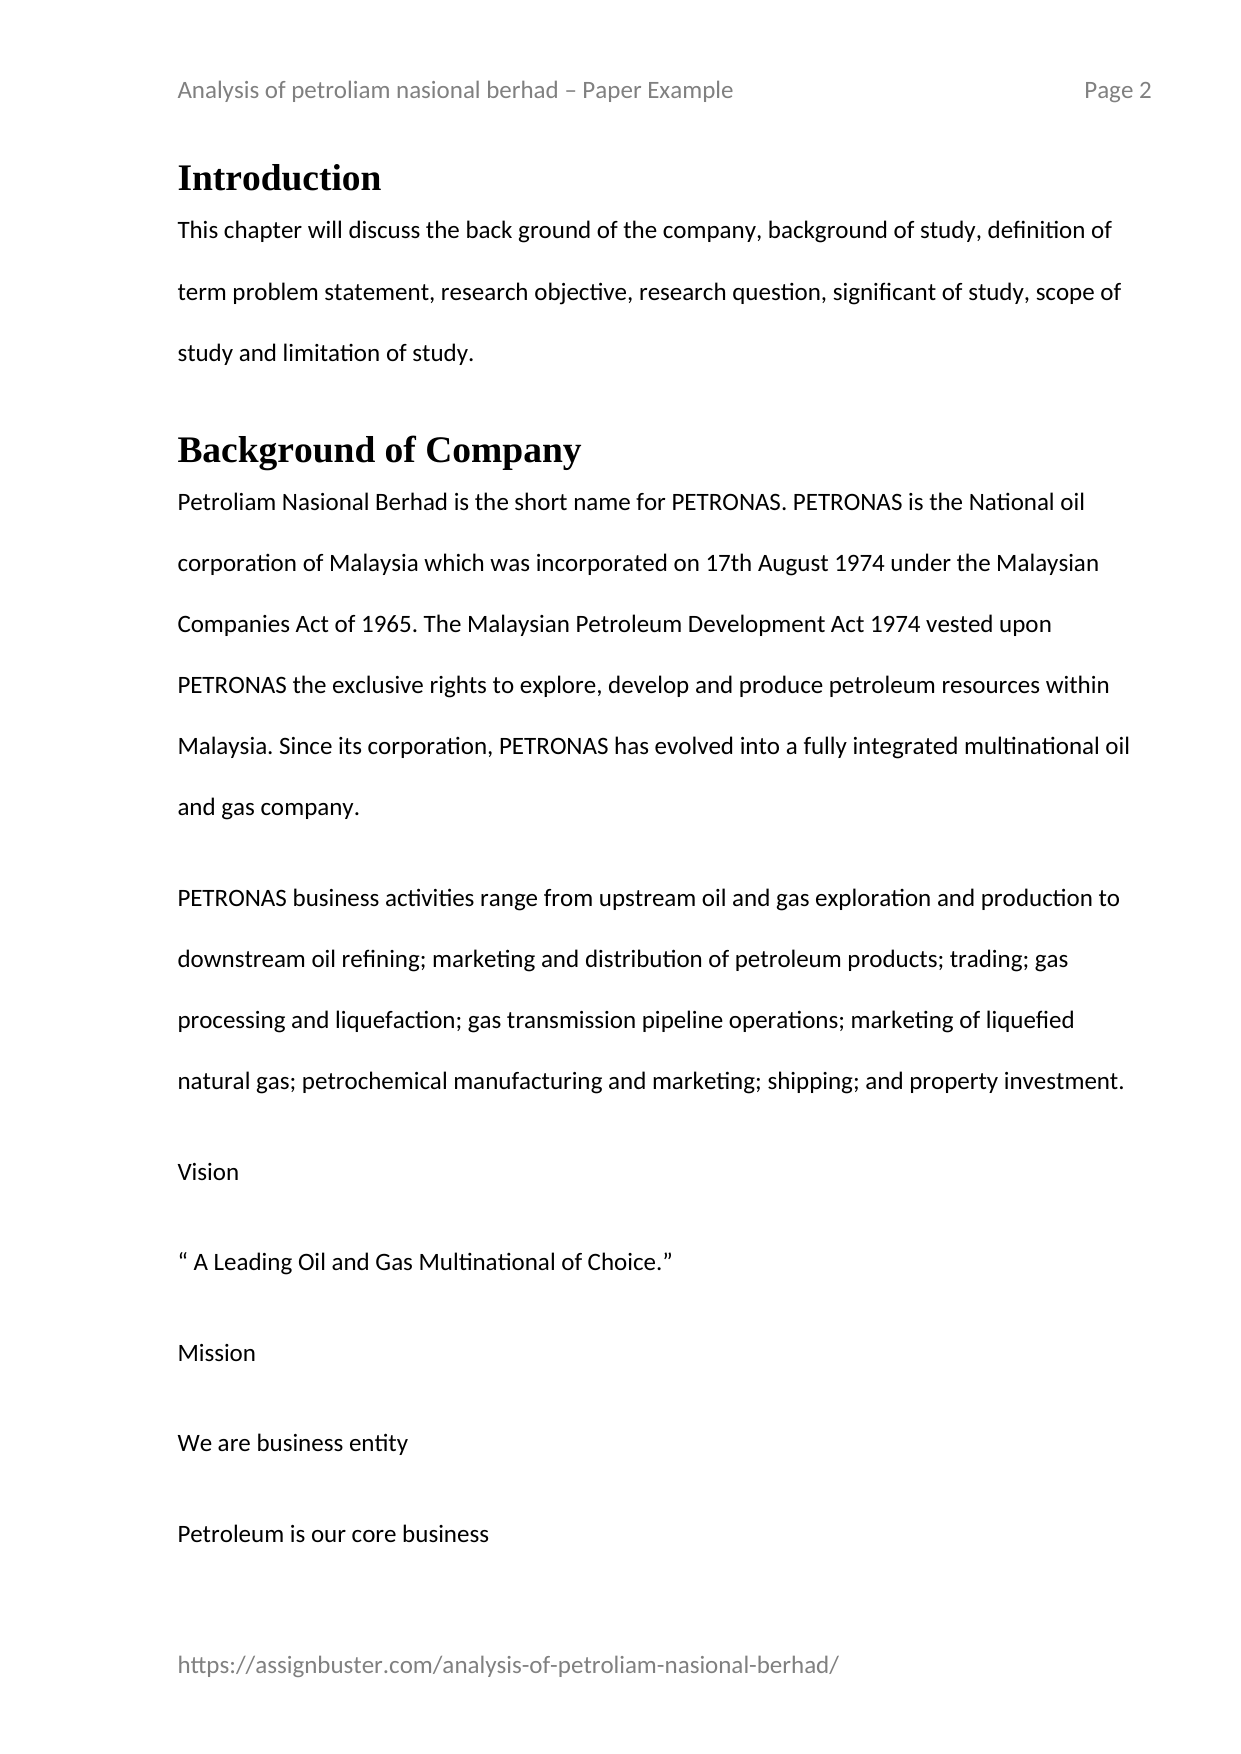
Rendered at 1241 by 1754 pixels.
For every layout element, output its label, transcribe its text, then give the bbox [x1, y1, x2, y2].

subtitle Introduction [177, 156, 1152, 199]
subtitle Background of Company [177, 427, 1152, 470]
text Vision [177, 1156, 1152, 1186]
text Petroliam Nasional Berhad is the short name for PETRONAS. PETRONAS is the National oil corporation of Malaysia which was incorporated on 17th August 1974 under the Malaysian Companies Act of 1965. The Malaysian Petroleum Development Act 1974 vested upon PETRONAS the exclusive rights to explore, develop and produce petroleum resources within Malaysia. Since its corporation, PETRONAS has evolved into a fully integrated multinational oil and gas company. [177, 486, 1152, 822]
text This chapter will discuss the back ground of the company, background of study, definition of term problem statement, research objective, research question, significant of study, scope of study and limitation of study. [177, 215, 1152, 367]
text Petroleum is our core business [177, 1518, 1152, 1548]
text Mission [177, 1337, 1152, 1367]
text PETRONAS business activities range from upstream oil and gas exploration and production to downstream oil refining; marketing and distribution of petroleum products; trading; gas processing and liquefaction; gas transmission pipeline operations; marketing of liquefied natural gas; petrochemical manufacturing and marketing; shipping; and property investment. [177, 882, 1152, 1096]
text “ A Leading Oil and Gas Multinational of Choice.” [177, 1246, 1152, 1277]
text We are business entity [177, 1427, 1152, 1458]
